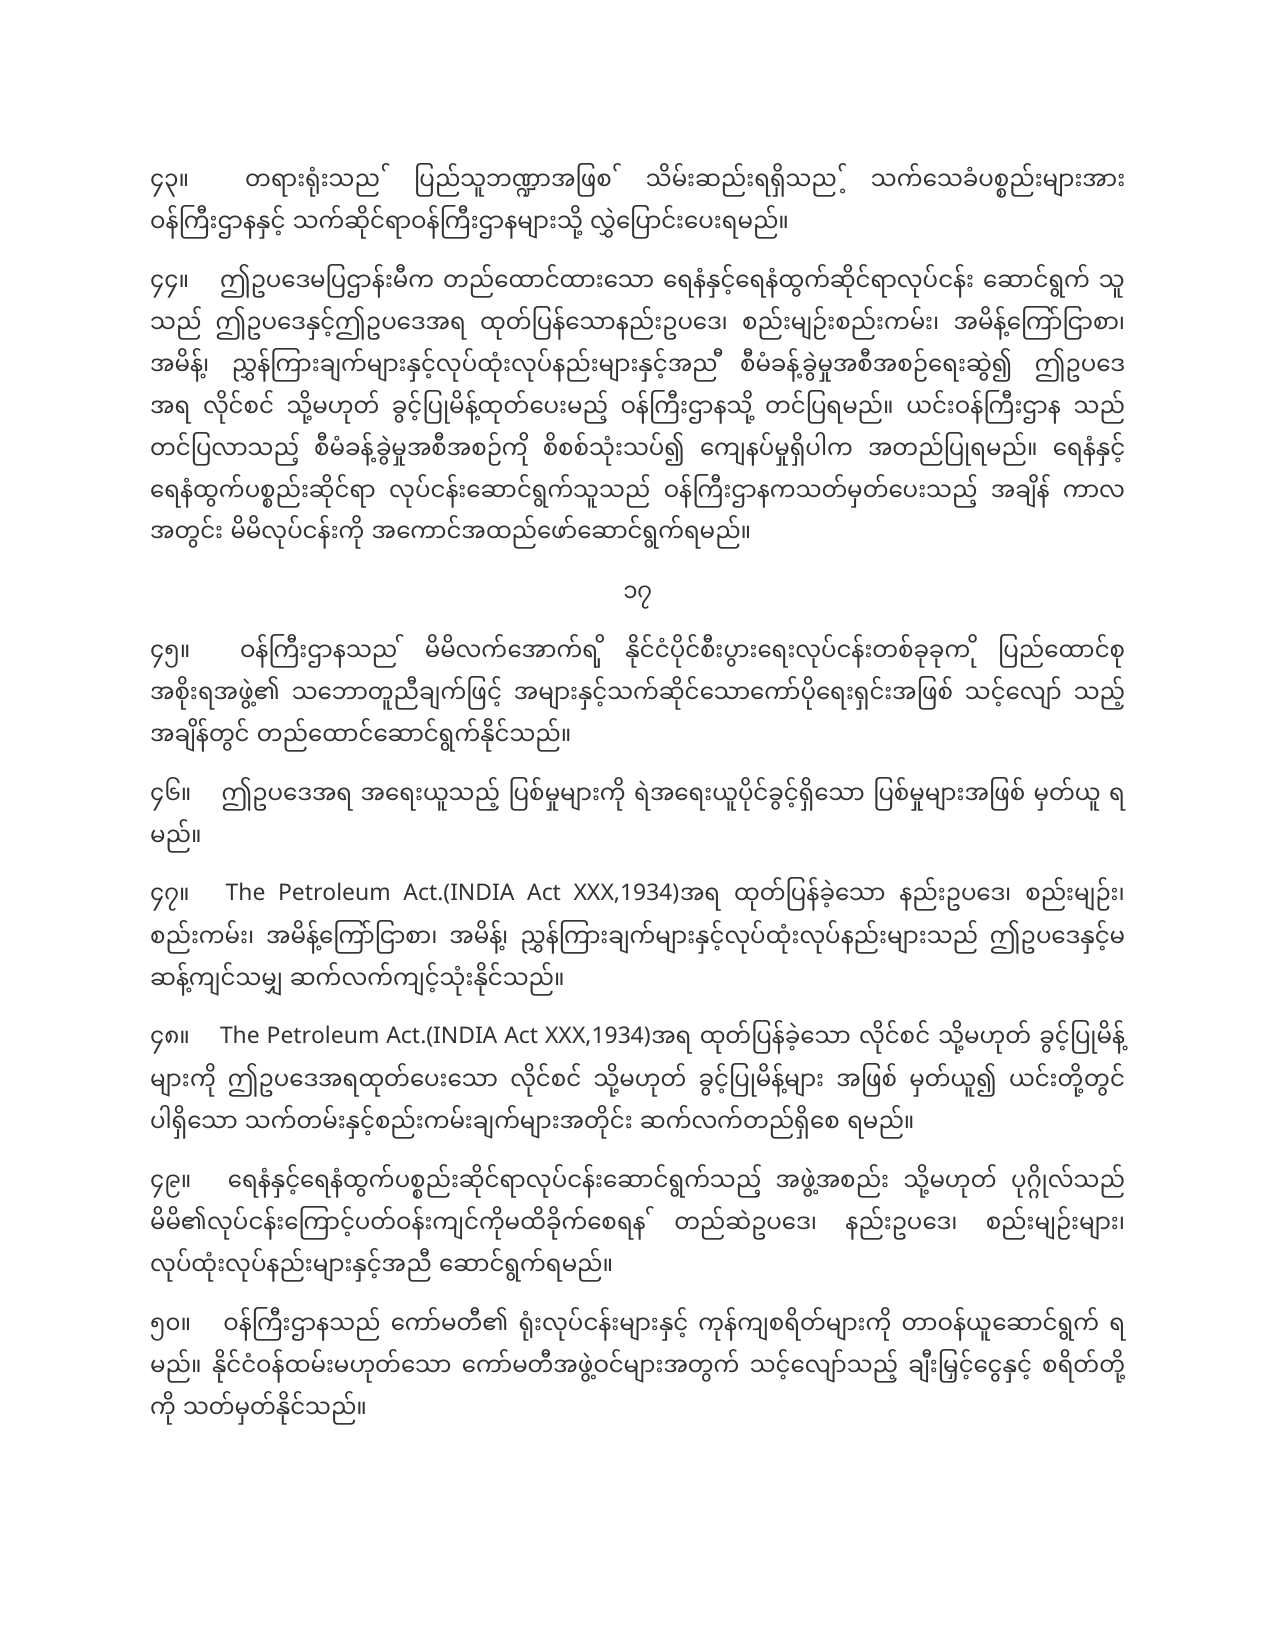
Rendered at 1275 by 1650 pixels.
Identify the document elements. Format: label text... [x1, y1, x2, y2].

text ၅၀။ ဝန်ကြီးဌာနသည် ကော်မတီ၏ ရုံးလုပ်ငန်းများနှင့် ကုန်ကျစရိတ်များကို တာဝန်ယူဆောင်ရွက် ရမည်။ နိုင်ငံဝန်ထမ်းမဟုတ်သော ကော်မတီအဖွဲ့ဝင်များအတွက် သင့်လျော်သည့် ချီးမြှင့်ငွေနှင့် စရိတ်တို့ကို သတ်မှတ်နိုင်သည်။ [150, 1294, 1125, 1420]
text ၄၃။ တရားရုံးသည် ပြည်သူဘဏ္ဍာအဖြစ် သိမ်းဆည်းရရှိသည့် သက်သေခံပစ္စည်းများအား ဝန်ကြီးဌာနနှင့် သက်ဆိုင်ရာဝန်ကြီးဌာနများသို့ လွှဲပြောင်းပေးရမည်။ [150, 150, 1125, 234]
text ၁၇ [150, 562, 1125, 603]
text ၄၇။ The Petroleum Act.(INDIA Act XXX,1934)အရ ထုတ်ပြန်ခဲ့သော နည်းဥပဒေ၊ စည်းမျဉ်း၊ စည်းကမ်း၊ အမိန့်ကြော်ငြာစာ၊ အမိန့်၊ ညွှန်ကြားချက်များနှင့်လုပ်ထုံးလုပ်နည်းများသည် ဤဥပဒေနှင့်မဆန့်ကျင်သမျှ ဆက်လက်ကျင့်သုံးနိုင်သည်။ [150, 865, 1125, 991]
text ၄၉။ ရေနံနှင့်ရေနံထွက်ပစ္စည်းဆိုင်ရာလုပ်ငန်းဆောင်ရွက်သည့် အဖွဲ့အစည်း သို့မဟုတ် ပုဂ္ဂိုလ်သည် မိမိ၏လုပ်ငန်းကြောင့်ပတ်ဝန်းကျင်ကိုမထိခိုက်စေရန် တည်ဆဲဥပဒေ၊ နည်းဥပဒေ၊ စည်းမျဉ်းများ၊ လုပ်ထုံးလုပ်နည်းများနှင့်အညီ ဆောင်ရွက်ရမည်။ [150, 1151, 1125, 1277]
text ၄၅။ ဝန်ကြီးဌာနသည် မိမိလက်အောက်ရှိ နိုင်ငံပိုင်စီးပွားရေးလုပ်ငန်းတစ်ခုခုကို ပြည်ထောင်စု အစိုးရအဖွဲ့၏ သဘောတူညီချက်ဖြင့် အများနှင့်သက်ဆိုင်သောကော်ပိုရေးရှင်းအဖြစ် သင့်လျော် သည့် အချိန်တွင် တည်ထောင်ဆောင်ရွက်နိုင်သည်။ [150, 621, 1125, 747]
text ၄၈။ The Petroleum Act.(INDIA Act XXX,1934)အရ ထုတ်ပြန်ခဲ့သော လိုင်စင် သို့မဟုတ် ခွင့်ပြုမိန့်များကို ဤဥပဒေအရထုတ်ပေးသော လိုင်စင် သို့မဟုတ် ခွင့်ပြုမိန့်များ အဖြစ် မှတ်ယူ၍ ယင်းတို့တွင်ပါရှိသော သက်တမ်းနှင့်စည်းကမ်းချက်များအတိုင်း ဆက်လက်တည်ရှိစေ ရမည်။ [150, 1008, 1125, 1134]
text ၄၄။ ဤဥပဒေမပြဌာန်းမီက တည်ထောင်ထားသော ရေနံနှင့်ရေနံထွက်ဆိုင်ရာလုပ်ငန်း ဆောင်ရွက် သူသည် ဤဥပဒေနှင့်ဤဥပဒေအရ ထုတ်ပြန်သောနည်းဥပဒေ၊ စည်းမျဉ်းစည်းကမ်း၊ အမိန့်ကြော်ငြာစာ၊ အမိန့်၊ ညွှန်ကြားချက်များနှင့်လုပ်ထုံးလုပ်နည်းများနှင့်အညီ စီမံခန့်ခွဲမှုအစီအစဉ်ရေးဆွဲ၍ ဤဥပဒေ အရ လိုင်စင် သို့မဟုတ် ခွင့်ပြုမိန့်ထုတ်​ပေးမည့် ဝန်ကြီးဌာနသို့ တင်ပြရမည်။ ယင်းဝန်ကြီးဌာန သည် တင်ပြလာသည့် စီမံခန့်ခွဲမှုအစီအစဉ်ကို စိစစ်သုံးသပ်၍ ကျေနပ်မှုရှိပါက အတည်ပြုရမည်။ ရေနံနှင့်ရေနံထွက်ပစ္စည်းဆိုင်ရာ လုပ်ငန်းဆောင်ရွက်သူသည် ဝန်ကြီးဌာနကသတ်မှတ်ပေးသည့် အချိန် ကာလအတွင်း မိမိလုပ်ငန်းကို အကောင်အထည်ဖော်ဆောင်ရွက်ရမည်။ [150, 251, 1125, 544]
text ၄၆။ ဤဥပဒေအရ အရေးယူသည့် ပြစ်မှုများကို ရဲအရေးယူပိုင်ခွင့်ရှိသော ပြစ်မှုများအဖြစ် မှတ်ယူ ရမည်။ [150, 764, 1125, 848]
